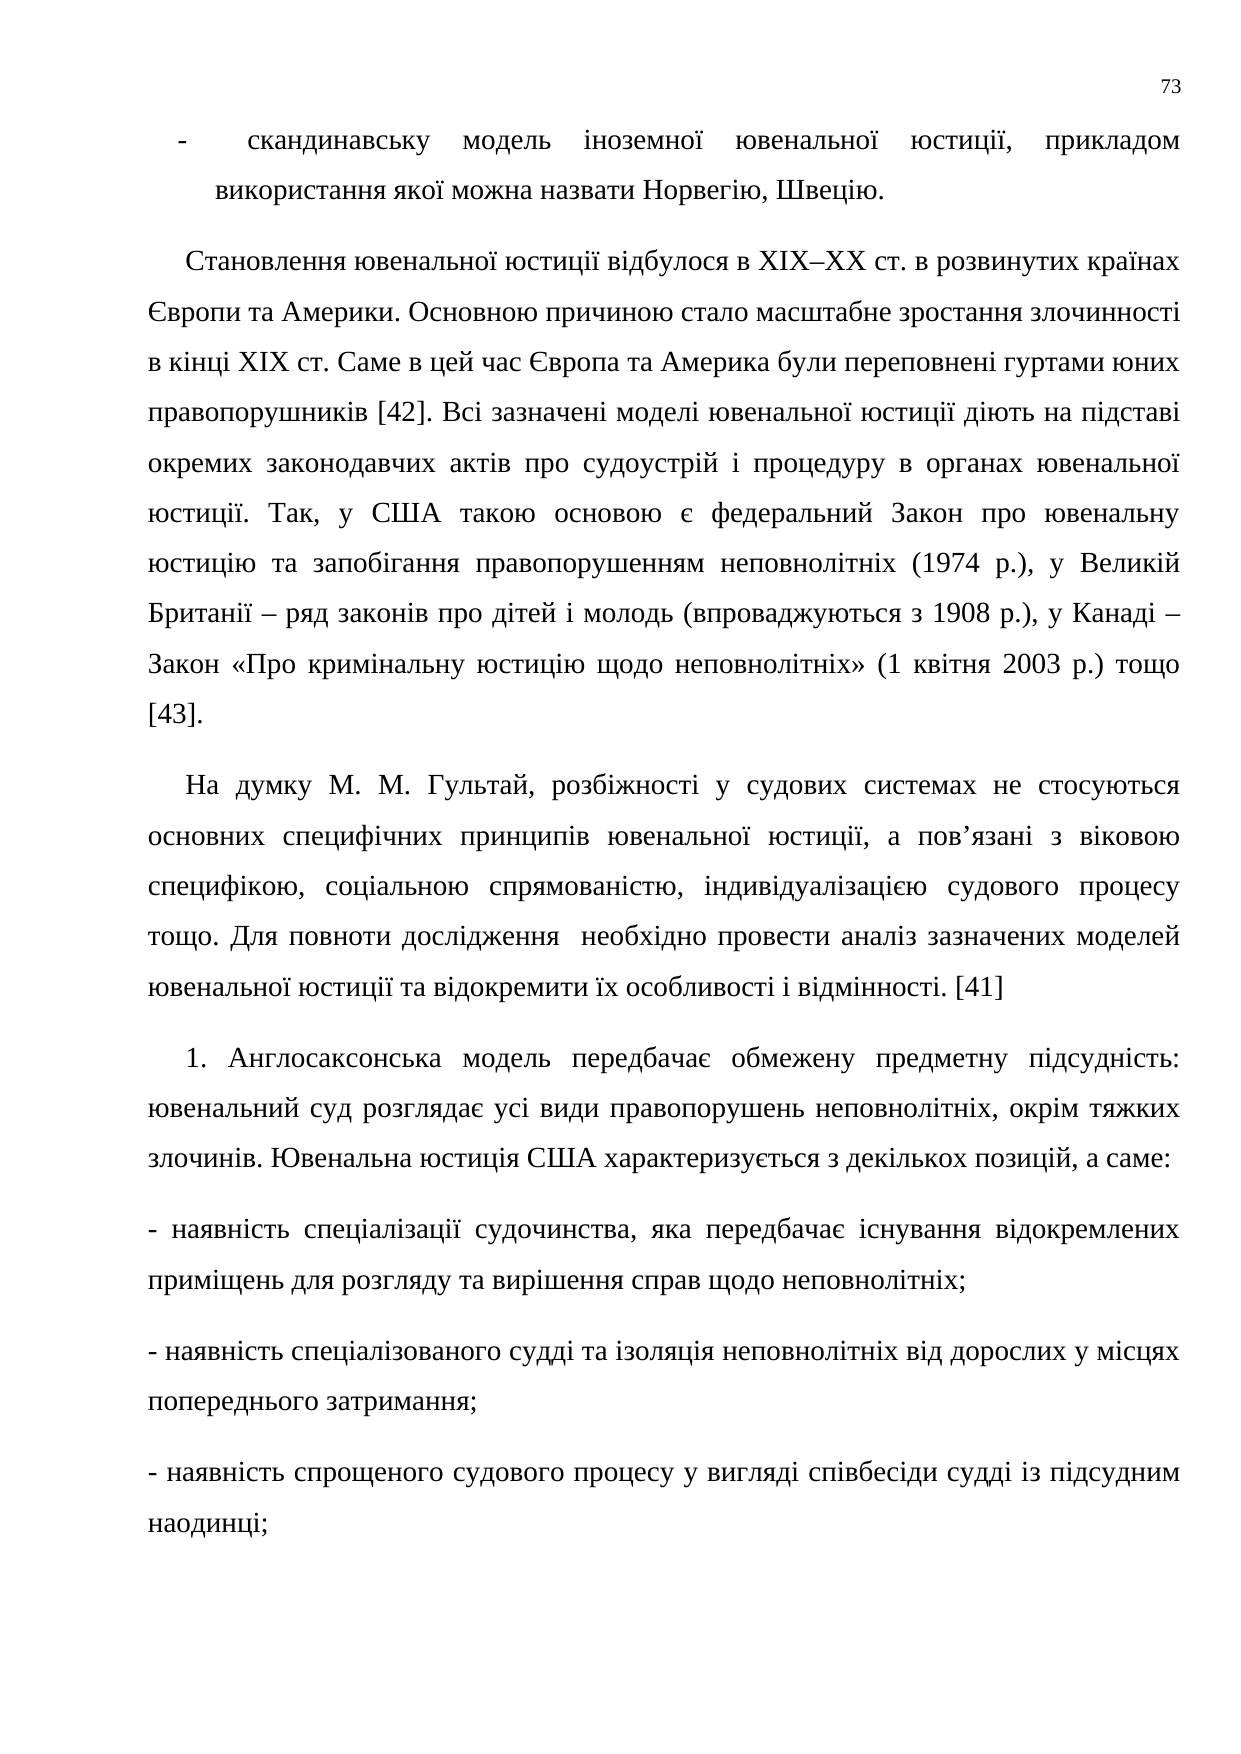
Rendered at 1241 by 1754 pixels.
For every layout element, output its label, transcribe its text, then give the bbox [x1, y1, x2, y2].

text На думку М. М. Гультай, розбіжності у судових системах не стосуються основних специфічних принципів ювенальної юстиції, а пов’язані з віковою специфікою, соціальною спрямованістю, індивідуалізацією судового процесу тощо. Для повноти дослідження необхідно провести аналіз зазначених моделей ювенальної юстиції та відокремити їх особливості і відмінності. [41] [148, 767, 1181, 1002]
text - наявність спеціалізованого судді та ізоляція неповнолітніх від дорослих у місцях попереднього затримання; [148, 1333, 1181, 1417]
text Становлення ювенальної юстиції відбулося в ХІХ–ХХ ст. в розвинутих країнах Європи та Америки. Основною причиною стало масштабне зростання злочинності в кінці ХІХ ст. Саме в цей час Європа та Америка були переповнені гуртами юних правопорушників [42]. Всі зазначені моделі ювенальної юстиції діють на підставі окремих законодавчих актів про судоустрій і процедуру в органах ювенальної юстиції. Так, у США такою основою є федеральний Закон про ювенальну юстицію та запобігання правопорушенням неповнолітніх (1974 р.), у Великій Британії – ряд законів про дітей і молодь (впроваджуються з 1908 р.), у Канаді – Закон «Про кримінальну юстицію щодо неповнолітніх» (1 квітня 2003 р.) тощо [43]. [148, 243, 1181, 730]
text - наявність спеціалізації судочинства, яка передбачає існування відокремлених приміщень для розгляду та вирішення справ щодо неповнолітніх; [148, 1212, 1181, 1295]
text - наявність спрощеного судового процесу у вигляді співбесіди судді із підсудним наодинці; [148, 1454, 1181, 1538]
text 1. Англосаксонська модель передбачає обмежену предметну підсудність: ювенальний суд розглядає усі види правопорушень неповнолітніх, окрім тяжких злочинів. Ювенальна юстиція США характеризується з декількох позицій, а саме: [148, 1040, 1181, 1174]
list скандинавську модель іноземної ювенальної юстиції, прикладом використання якої можна назвати Норвегію, Швецію. [177, 122, 1181, 206]
